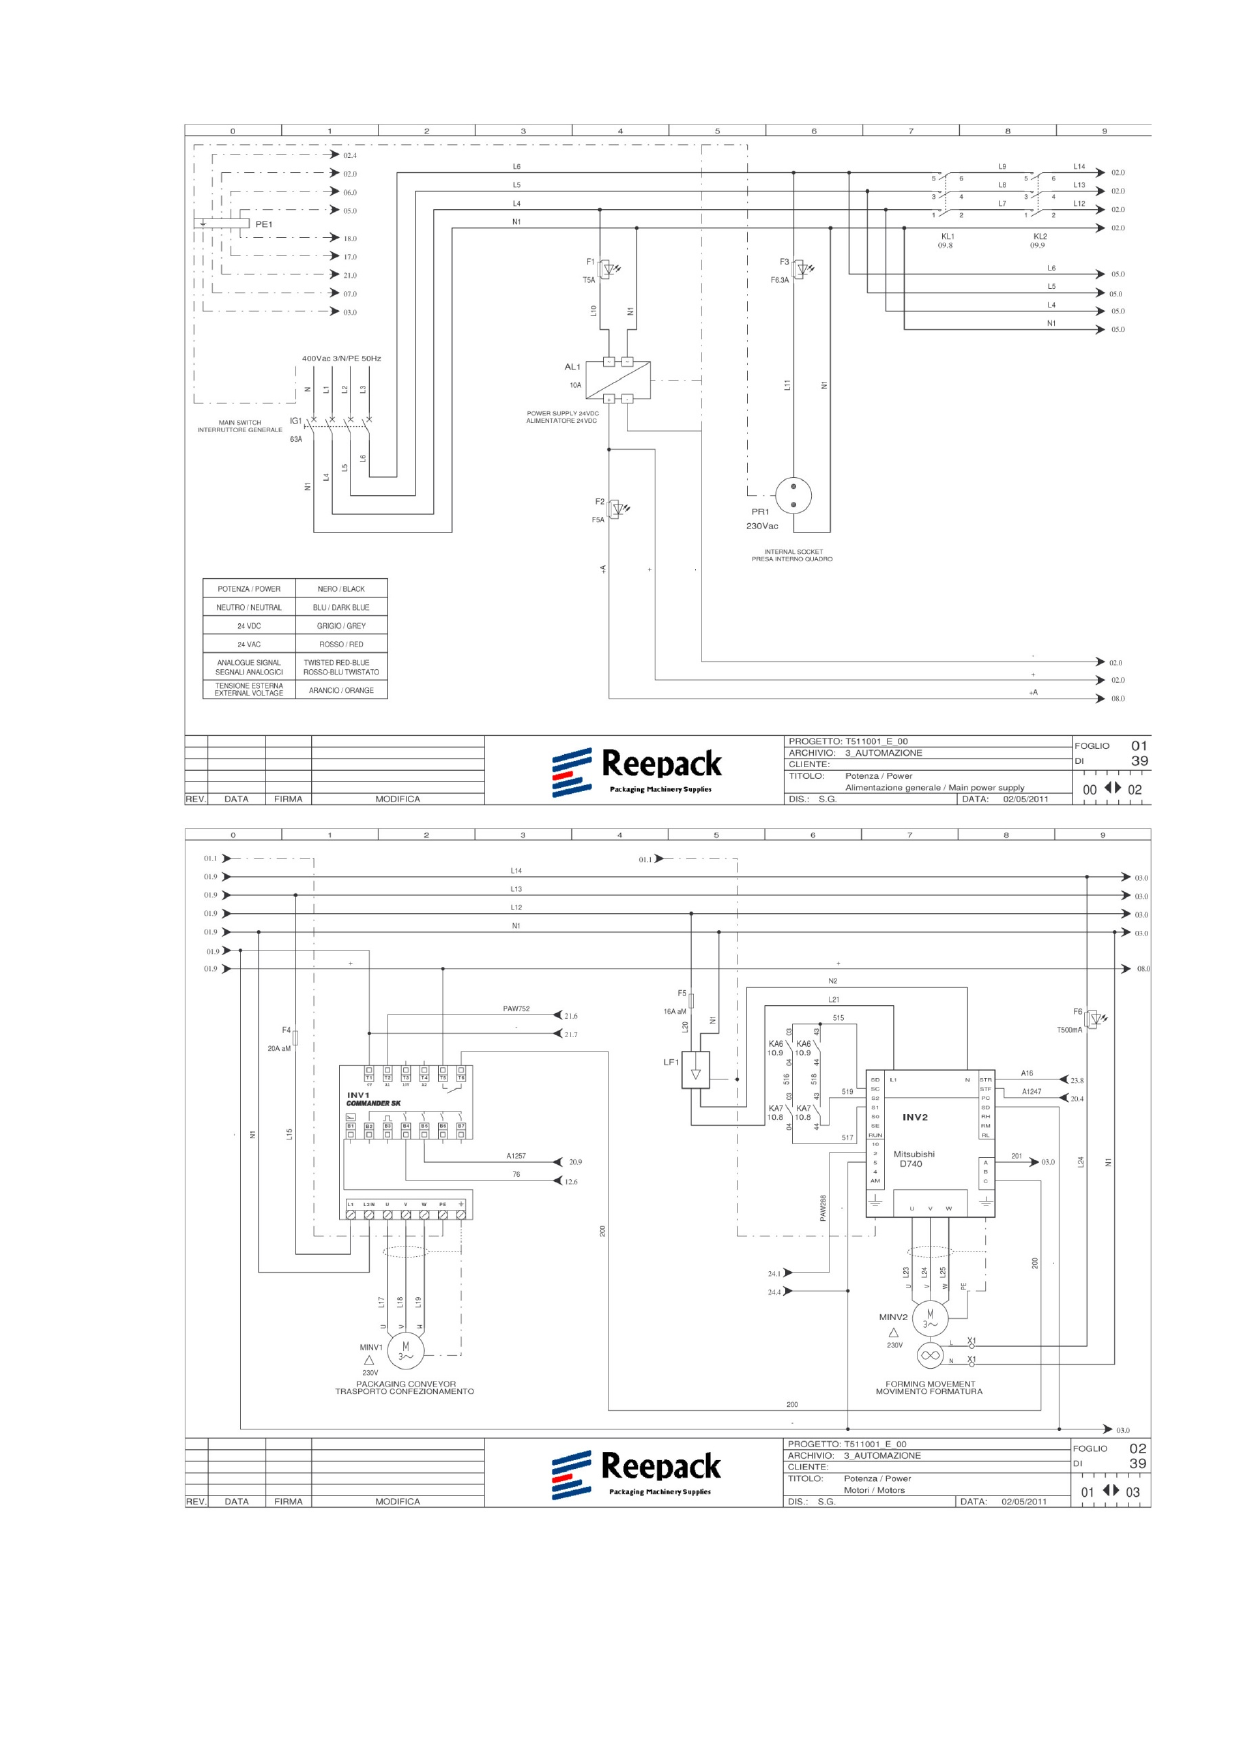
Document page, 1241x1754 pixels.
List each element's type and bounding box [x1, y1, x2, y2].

picture [177, 118, 1152, 812]
picture [177, 824, 1152, 1515]
